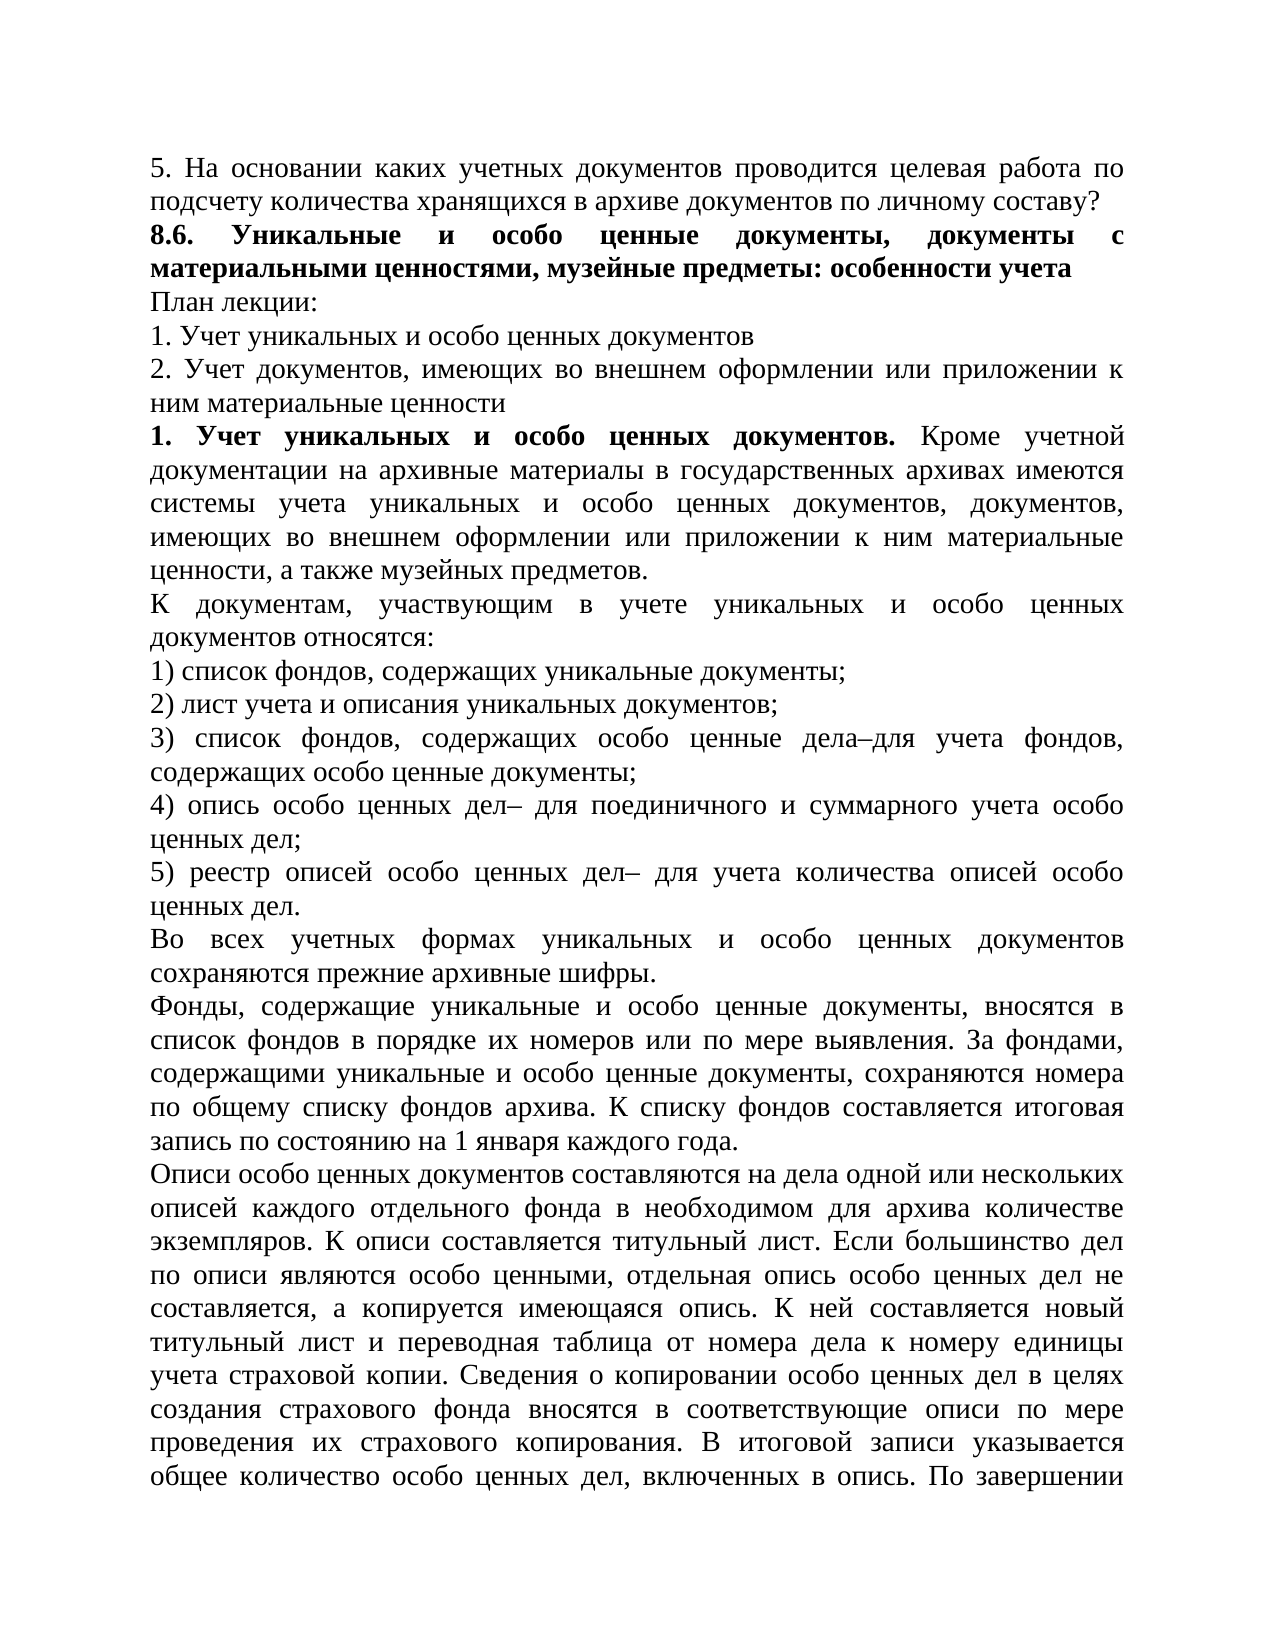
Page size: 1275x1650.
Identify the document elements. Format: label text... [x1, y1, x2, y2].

text 1. Учет уникальных и особо ценных документов [150, 318, 1125, 351]
text Описи особо ценных документов составляются на дела одной или нескольких [150, 1156, 1125, 1190]
text 4) опись особо ценных дел– для поединичного и суммарного учета особо ценных дел; [150, 787, 1125, 854]
text 5. На основании каких учетных документов проводится целевая работа по подсчету количества хранящихся в архиве документов по личному составу? [150, 150, 1125, 217]
text Во всех учетных формах уникальных и особо ценных документов сохраняются прежние архивные шифры. [150, 921, 1125, 988]
text 3) список фондов, содержащих особо ценные дела–для учета фондов, содержащих особо ценные документы; [150, 720, 1125, 787]
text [150, 1190, 1125, 1492]
text 1) список фондов, содержащих уникальные документы; [150, 653, 1125, 687]
text 8.6. Уникальные и особо ценные документы, документы с материальными ценностями, музейные предметы: особенности учета [150, 217, 1125, 284]
text 5) реестр описей особо ценных дел– для учета количества описей особо ценных дел. [150, 854, 1125, 921]
text Фонды, содержащие уникальные и особо ценные документы, вносятся в список фондов в порядке их номеров или по мере выявления. За фондами, содержащими уникальные и особо ценные документы, сохраняются номера по общему списку фондов архива. К списку фондов составляется итоговая запись по состоянию на 1 января каждого года. [150, 988, 1125, 1156]
text План лекции: [150, 284, 1125, 318]
text 1. Учет уникальных и особо ценных документов. Кроме учетной документации на архивные материалы в государственных архивах имеются системы учета уникальных и особо ценных документов, документов, имеющих во внешнем оформлении или приложении к ним материальные ценности, а также музейных предметов. [150, 418, 1125, 586]
text 2. Учет документов, имеющих во внешнем оформлении или приложении к ним материальные ценности [150, 351, 1125, 418]
text 2) лист учета и описания уникальных документов; [150, 687, 1125, 720]
text К документам, участвующим в учете уникальных и особо ценных документов относятся: [150, 586, 1125, 653]
